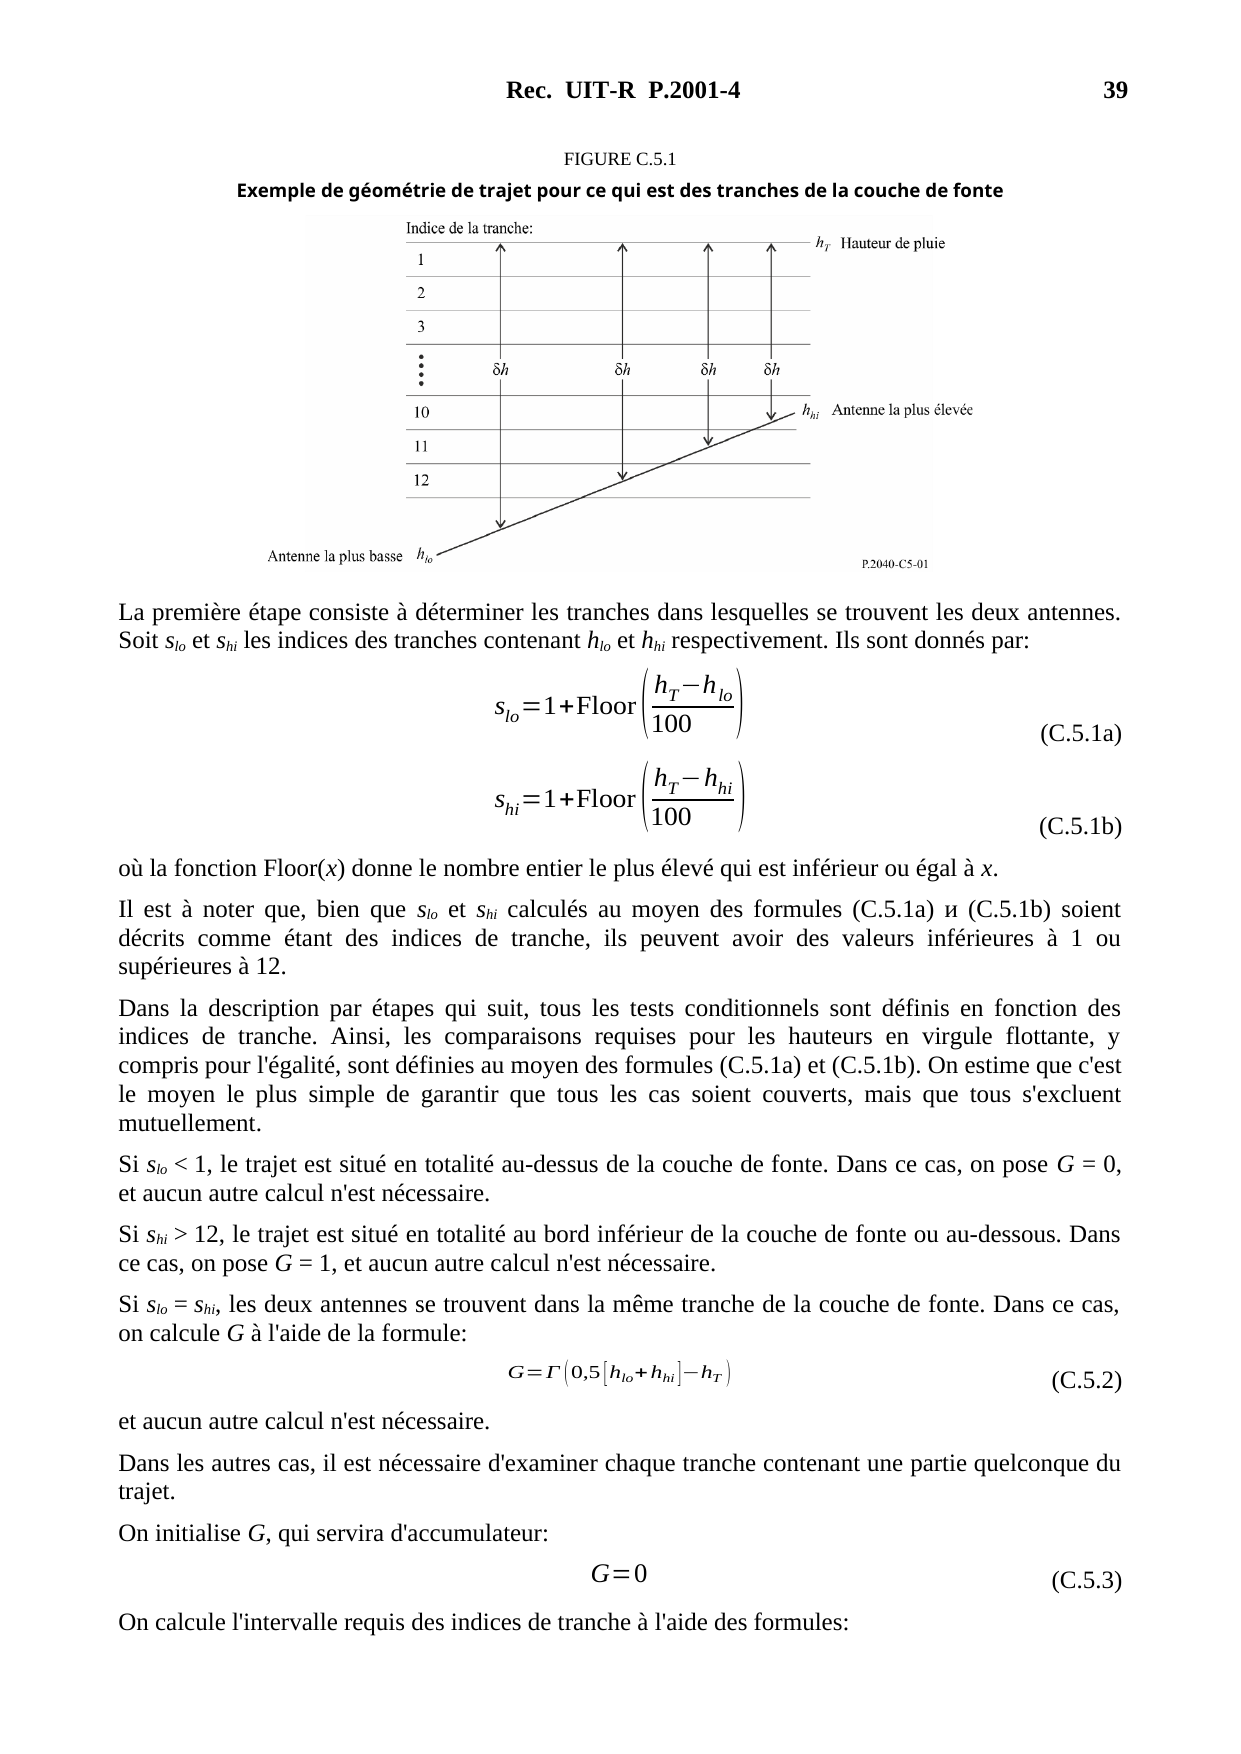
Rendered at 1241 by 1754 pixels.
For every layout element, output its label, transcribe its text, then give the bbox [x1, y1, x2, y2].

text Dans les autres cas, il est nécessaire d'examiner chaque tranche contenant une partie quelconque du trajet. [118, 1448, 1122, 1505]
title Exemple de géométrie de trajet pour ce qui est des tranches de la couche de fonte [118, 178, 1122, 203]
text (C.5.1b) [118, 760, 1122, 840]
text (C.5.3) [118, 1559, 1122, 1594]
text Si slo < 1, le trajet est situé en totalité au-dessus de la couche de fonte. Dans ce cas, on pose G = 0, et aucun autre calcul n'est nécessaire. [118, 1149, 1122, 1206]
text (C.5.1a) [118, 667, 1122, 747]
text Si shi > 12, le trajet est situé en totalité au bord inférieur de la couche de fonte ou au-dessous. Dans ce cas, on pose G = 1, et aucun autre calcul n'est nécessaire. [118, 1219, 1122, 1276]
text Il est à noter que, bien que slo et shi calculés au moyen des formules (C.5.1a) и (C.5.1b) soient décrits comme étant des indices de tranche, ils peuvent avoir des valeurs inférieures à 1 ou supérieures à 12. [118, 894, 1122, 980]
text où la fonction Floor(x) donne le nombre entier le plus élevé qui est inférieur ou égal à x. [118, 853, 1122, 881]
text et aucun autre calcul n'est nécessaire. [118, 1406, 1122, 1435]
text (C.5.2) [118, 1359, 1122, 1394]
picture [267, 215, 973, 572]
text On initialise G, qui servira d'accumulateur: [118, 1518, 1122, 1546]
text Si slo = shi, les deux antennes se trouvent dans la même tranche de la couche de fonte. Dans ce cas, on calcule G à l'aide de la formule: [118, 1289, 1122, 1346]
text La première étape consiste à déterminer les tranches dans lesquelles se trouvent les deux antennes. Soit slo et shi les indices des tranches contenant hlo et hhi respectivement. Ils sont donnés par: [118, 597, 1122, 654]
text Dans la description par étapes qui suit, tous les tests conditionnels sont définis en fonction des indices de tranche. Ainsi, les comparaisons requises pour les hauteurs en virgule flottante, y compris pour l'égalité, sont définies au moyen des formules (C.5.1a) et (C.5.1b). On estime que c'est le moyen le plus simple de garantir que tous les cas soient couverts, mais que tous s'excluent mutuellement. [118, 993, 1122, 1136]
text On calcule l'intervalle requis des indices de tranche à l'aide des formules: [118, 1607, 1122, 1635]
text FIGURE C.5.1 [118, 148, 1122, 169]
